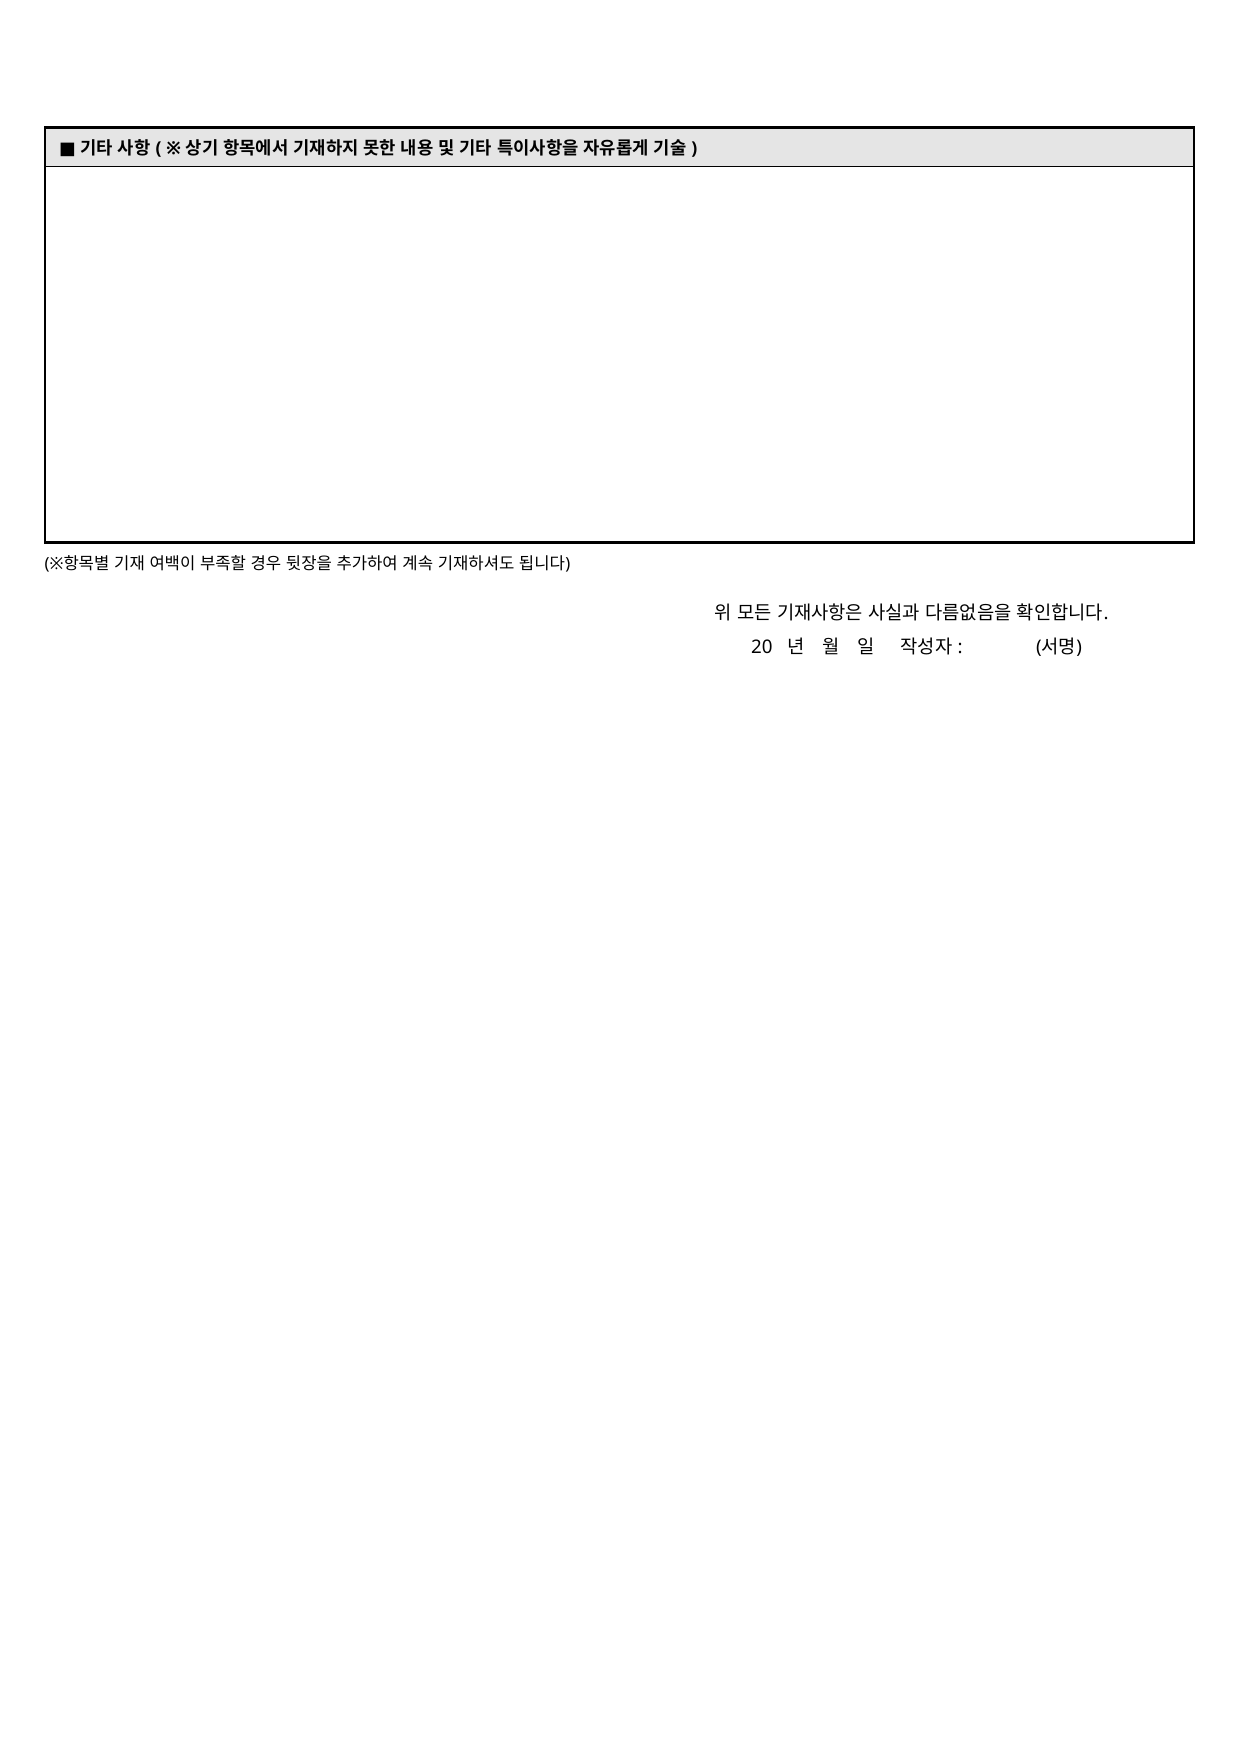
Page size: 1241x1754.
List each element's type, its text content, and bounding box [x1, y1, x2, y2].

table_header 위 모든 기재사항은 사실과 다름없음을 확인합니다. 20 년 월 일 작성자 : (서명) [642, 591, 1180, 659]
table_header ■ 기타 사항 ( ※ 상기 항목에서 기재하지 못한 내용 및 기타 특이사항을 자유롭게 기술 ) [46, 129, 1193, 166]
table_cell [46, 167, 1193, 541]
text (※항목별 기재 여백이 부족할 경우 뒷장을 추가하여 계속 기재하셔도 됩니다) [44, 544, 1195, 581]
